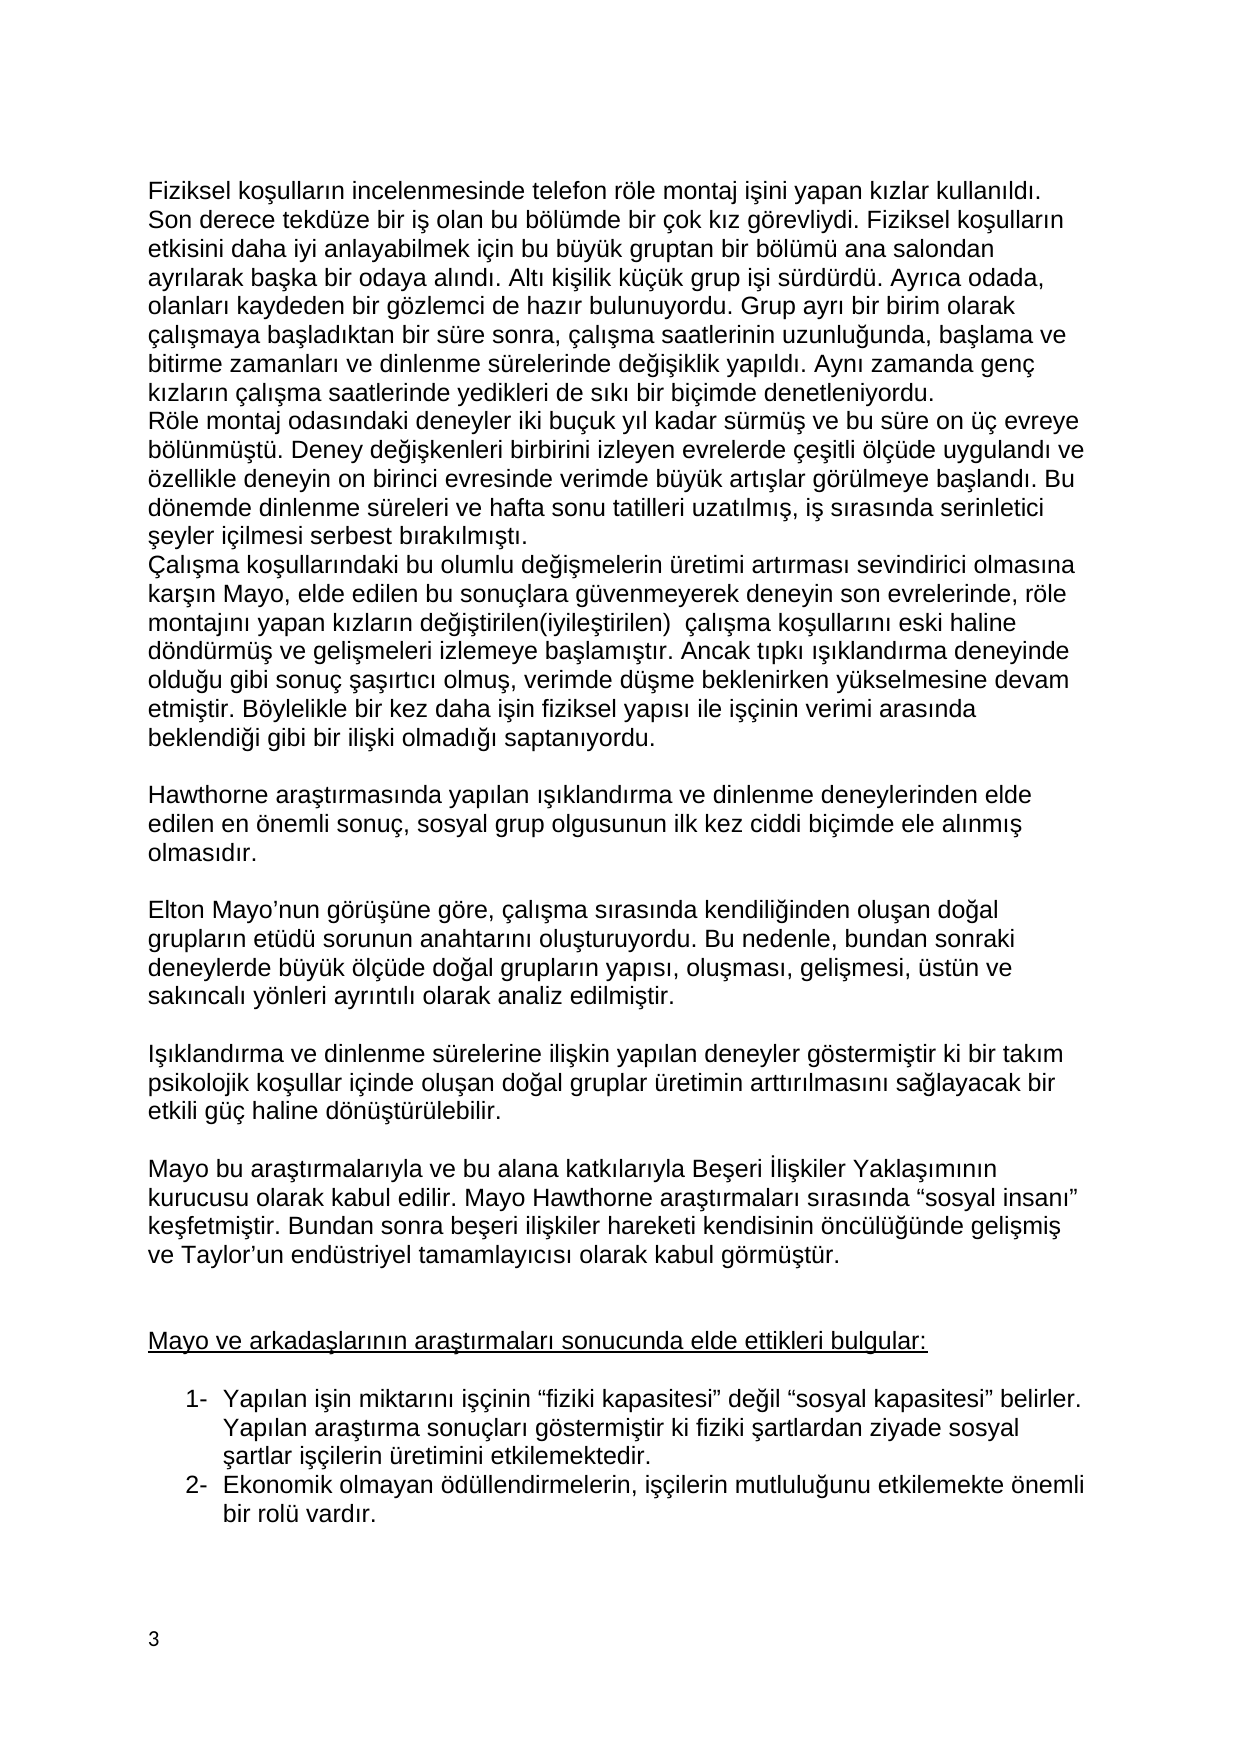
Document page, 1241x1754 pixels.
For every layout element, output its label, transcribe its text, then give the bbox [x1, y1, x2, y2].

text Işıklandırma ve dinlenme sürelerine ilişkin yapılan deneyler göstermiştir ki bir takım psikolojik koşullar içinde oluşan doğal gruplar üretimin arttırılmasını sağlayacak bir etkili güç haline dönüştürülebilir. [148, 1039, 1093, 1125]
text Çalışma koşullarındaki bu olumlu değişmelerin üretimi artırması sevindirici olmasına karşın Mayo, elde edilen bu sonuçlara güvenmeyerek deneyin son evrelerinde, röle montajını yapan kızların değiştirilen(iyileştirilen) çalışma koşullarını eski haline döndürmüş ve gelişmeleri izlemeye başlamıştır. Ancak tıpkı ışıklandırma deneyinde olduğu gibi sonuç şaşırtıcı olmuş, verimde düşme beklenirken yükselmesine devam etmiştir. Böylelikle bir kez daha işin fiziksel yapısı ile işçinin verimi arasında beklendiği gibi bir ilişki olmadığı saptanıyordu. [148, 550, 1093, 751]
text Elton Mayo’nun görüşüne göre, çalışma sırasında kendiliğinden oluşan doğal grupların etüdü sorunun anahtarını oluşturuyordu. Bu nedenle, bundan sonraki deneylerde büyük ölçüde doğal grupların yapısı, oluşması, gelişmesi, üstün ve sakıncalı yönleri ayrıntılı olarak analiz edilmiştir. [148, 895, 1093, 1010]
text Fiziksel koşulların incelenmesinde telefon röle montaj işini yapan kızlar kullanıldı. Son derece tekdüze bir iş olan bu bölümde bir çok kız görevliydi. Fiziksel koşulların etkisini daha iyi anlayabilmek için bu büyük gruptan bir bölümü ana salondan ayrılarak başka bir odaya alındı. Altı kişilik küçük grup işi sürdürdü. Ayrıca odada, olanları kaydeden bir gözlemci de hazır bulunuyordu. Grup ayrı bir birim olarak çalışmaya başladıktan bir süre sonra, çalışma saatlerinin uzunluğunda, başlama ve bitirme zamanları ve dinlenme sürelerinde değişiklik yapıldı. Aynı zamanda genç kızların çalışma saatlerinde yedikleri de sıkı bir biçimde denetleniyordu. [148, 176, 1093, 406]
text Mayo bu araştırmalarıyla ve bu alana katkılarıyla Beşeri İlişkiler Yaklaşımının kurucusu olarak kabul edilir. Mayo Hawthorne araştırmaları sırasında “sosyal insanı” keşfetmiştir. Bundan sonra beşeri ilişkiler hareketi kendisinin öncülüğünde gelişmiş ve Taylor’un endüstriyel tamamlayıcısı olarak kabul görmüştür. [148, 1154, 1093, 1269]
list Yapılan işin miktarını işçinin “fiziki kapasitesi” değil “sosyal kapasitesi” belirler. Yapılan araştırma sonuçları göstermiştir ki fiziki şartlardan ziyade sosyal şartlar işçilerin üretimini etkilemektedir. [185, 1384, 1093, 1470]
text Röle montaj odasındaki deneyler iki buçuk yıl kadar sürmüş ve bu süre on üç evreye bölünmüştü. Deney değişkenleri birbirini izleyen evrelerde çeşitli ölçüde uygulandı ve özellikle deneyin on birinci evresinde verimde büyük artışlar görülmeye başlandı. Bu dönemde dinlenme süreleri ve hafta sonu tatilleri uzatılmış, iş sırasında serinletici şeyler içilmesi serbest bırakılmıştı. [148, 406, 1093, 550]
list Ekonomik olmayan ödüllendirmelerin, işçilerin mutluluğunu etkilemekte önemli bir rolü vardır. [185, 1470, 1093, 1528]
text Mayo ve arkadaşlarının araştırmaları sonucunda elde ettikleri bulgular: [148, 1326, 1093, 1355]
text Hawthorne araştırmasında yapılan ışıklandırma ve dinlenme deneylerinden elde edilen en önemli sonuç, sosyal grup olgusunun ilk kez ciddi biçimde ele alınmış olmasıdır. [148, 780, 1093, 866]
